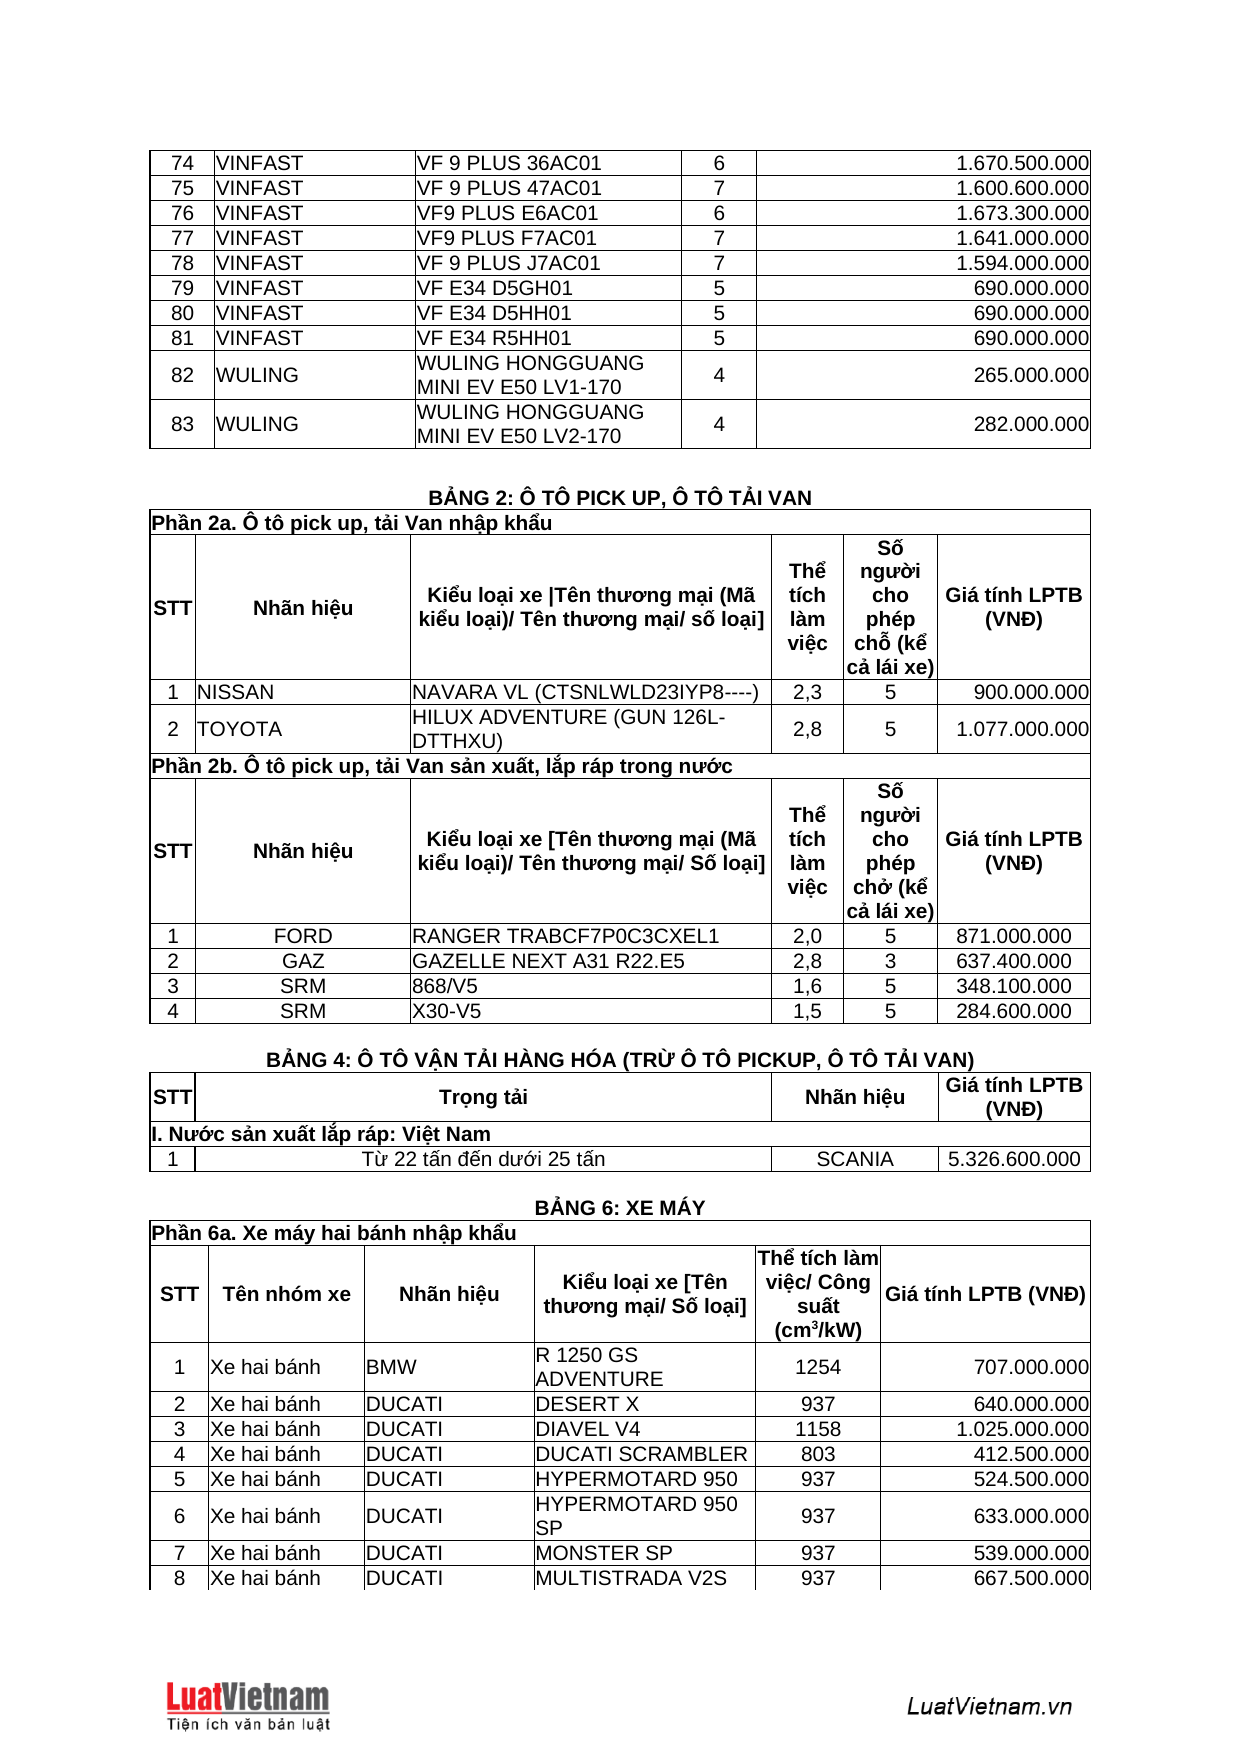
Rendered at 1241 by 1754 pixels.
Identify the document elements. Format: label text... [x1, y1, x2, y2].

table_cell 640.000.000 [881, 1392, 1090, 1416]
table_cell 690.000.000 [757, 326, 1090, 350]
table_cell VF9 PLUS E6AC01 [416, 201, 681, 225]
table_cell 1,5 [772, 999, 843, 1023]
table_cell 4 [151, 999, 195, 1023]
table_cell DUCATI [365, 1566, 534, 1589]
table_cell TOYOTA [196, 705, 410, 753]
table_cell DIAVEL V4 [535, 1417, 755, 1441]
table_cell 937 [756, 1566, 880, 1589]
table_cell DUCATI SCRAMBLER [535, 1442, 755, 1466]
table_header Nhãn hiệu [772, 1073, 938, 1121]
table_cell VF E34 D5HH01 [416, 301, 681, 325]
table_cell 2 [151, 705, 195, 753]
table_cell 75 [151, 176, 214, 200]
table_cell Xe hai bánh [209, 1566, 364, 1589]
table_cell 78 [151, 251, 214, 275]
table_cell 1158 [756, 1417, 880, 1441]
text BẢNG 4: Ô TÔ VẬN TẢI HÀNG HÓA (TRỪ Ô TÔ PICKUP, Ô TÔ TẢI VAN) [150, 1048, 1090, 1072]
text BẢNG 6: XE MÁY [150, 1196, 1090, 1220]
table_cell DESERT X [535, 1392, 755, 1416]
table_cell 4 [151, 1442, 208, 1466]
table_cell 937 [756, 1467, 880, 1491]
table_cell DUCATI [365, 1442, 534, 1466]
table_cell 1.673.300.000 [757, 201, 1090, 225]
table_cell Xe hai bánh [209, 1467, 364, 1491]
table_cell BMW [365, 1343, 534, 1391]
table_cell Xe hai bánh [209, 1343, 364, 1391]
table_cell DUCATI [365, 1541, 534, 1564]
table_cell 1.025.000.000 [881, 1417, 1090, 1441]
table_cell WULING HONGGUANG MINI EV E50 LV2-170 [416, 400, 681, 448]
table_cell X30-V5 [411, 999, 771, 1023]
table_cell 80 [151, 301, 214, 325]
table_cell HYPERMOTARD 950 [535, 1467, 755, 1491]
table_cell Nhãn hiệu [196, 535, 410, 679]
table_cell VF9 PLUS F7AC01 [416, 226, 681, 250]
table_cell 1 [151, 1147, 194, 1171]
table_cell 5 [844, 680, 937, 704]
table_cell STT [151, 535, 195, 679]
table_cell NAVARA VL (CTSNLWLD23IYP8----) [411, 680, 771, 704]
table_cell VINFAST [215, 226, 415, 250]
picture [150, 1659, 1090, 1754]
table_cell 539.000.000 [881, 1541, 1090, 1564]
table_cell 5 [151, 1467, 208, 1491]
table_cell VF E34 D5GH01 [416, 276, 681, 300]
table_header Trọng tải [196, 1073, 771, 1121]
table_cell WULING [215, 351, 415, 399]
table_cell 937 [756, 1492, 880, 1539]
table_cell 348.100.000 [938, 974, 1090, 998]
table_cell 7 [682, 226, 756, 250]
table_cell RANGER TRABCF7P0C3CXEL1 [411, 924, 771, 948]
table_cell SCANIA [772, 1147, 938, 1171]
table_cell Giá tính LPTB (VNĐ) [938, 779, 1090, 923]
table_header Giá tính LPTB (VNĐ) [939, 1073, 1090, 1121]
table_cell GAZ [196, 949, 410, 973]
table_cell DUCATI [365, 1492, 534, 1539]
table_header STT [151, 1073, 194, 1121]
table_cell Phần 2b. Ô tô pick up, tải Van sản xuất, lắp ráp trong nước [151, 754, 1090, 778]
table_cell MONSTER SP [535, 1541, 755, 1564]
table_cell 7 [682, 251, 756, 275]
table_cell 282.000.000 [757, 400, 1090, 448]
table_cell 82 [151, 351, 214, 399]
table_cell 1,6 [772, 974, 843, 998]
table_cell 1.670.500.000 [757, 151, 1090, 175]
table_cell 412.500.000 [881, 1442, 1090, 1466]
table_cell Giá tính LPTB (VNĐ) [881, 1246, 1090, 1342]
table_cell NISSAN [196, 680, 410, 704]
table_cell Từ 22 tấn đến dưới 25 tấn [196, 1147, 771, 1171]
table_cell 7 [682, 176, 756, 200]
table_cell VINFAST [215, 151, 415, 175]
table_cell 900.000.000 [938, 680, 1090, 704]
table_cell Xe hai bánh [209, 1492, 364, 1539]
table_cell 6 [151, 1492, 208, 1539]
table_cell Xe hai bánh [209, 1392, 364, 1416]
table_cell 5 [844, 974, 937, 998]
table_cell 667.500.000 [881, 1566, 1090, 1589]
table_cell SRM [196, 999, 410, 1023]
table_cell GAZELLE NEXT A31 R22.E5 [411, 949, 771, 973]
table_cell 1.600.600.000 [757, 176, 1090, 200]
table_header Phần 6a. Xe máy hai bánh nhập khẩu [151, 1221, 1090, 1245]
table_cell 3 [151, 974, 195, 998]
table_cell 2,8 [772, 949, 843, 973]
table_cell VINFAST [215, 301, 415, 325]
table_cell I. Nước sản xuất lắp ráp: Việt Nam [151, 1122, 1090, 1146]
table_cell 83 [151, 400, 214, 448]
table_cell Kiểu loại xe |Tên thương mại (Mã kiểu loại)/ Tên thương mại/ số loại] [411, 535, 771, 679]
table_cell 1.594.000.000 [757, 251, 1090, 275]
table_cell STT [151, 779, 195, 923]
table_cell Nhãn hiệu [365, 1246, 534, 1342]
table_cell STT [151, 1246, 208, 1342]
table_cell Thể tích làm việc/ Công suất (cm3/kW) [756, 1246, 880, 1342]
table_cell 803 [756, 1442, 880, 1466]
table_cell Giá tính LPTB (VNĐ) [938, 535, 1090, 679]
table_cell 1.641.000.000 [757, 226, 1090, 250]
table_cell 633.000.000 [881, 1492, 1090, 1539]
table_cell 5 [844, 999, 937, 1023]
table_cell Thể tích làm việc [772, 779, 843, 923]
table_cell MULTISTRADA V2S [535, 1566, 755, 1589]
table_cell 79 [151, 276, 214, 300]
table_cell 74 [151, 151, 214, 175]
table_cell 1.077.000.000 [938, 705, 1090, 753]
table_cell 707.000.000 [881, 1343, 1090, 1391]
table_cell WULING HONGGUANG MINI EV E50 LV1-170 [416, 351, 681, 399]
table_cell 76 [151, 201, 214, 225]
table_cell FORD [196, 924, 410, 948]
table_cell Xe hai bánh [209, 1442, 364, 1466]
table_cell VF E34 R5HH01 [416, 326, 681, 350]
table_cell DUCATI [365, 1467, 534, 1491]
table_cell Kiểu loại xe [Tên thương mại (Mã kiểu loại)/ Tên thương mại/ Số loại] [411, 779, 771, 923]
table_cell 637.400.000 [938, 949, 1090, 973]
table_cell 81 [151, 326, 214, 350]
table_cell VINFAST [215, 176, 415, 200]
table_cell 4 [682, 400, 756, 448]
table_cell 2 [151, 1392, 208, 1416]
table_cell Nhãn hiệu [196, 779, 410, 923]
table_cell 2,0 [772, 924, 843, 948]
table_cell 77 [151, 226, 214, 250]
table_cell VF 9 PLUS 36AC01 [416, 151, 681, 175]
table_cell 871.000.000 [938, 924, 1090, 948]
table_cell 265.000.000 [757, 351, 1090, 399]
table_cell VINFAST [215, 251, 415, 275]
table_cell 7 [151, 1541, 208, 1564]
table_cell 6 [682, 151, 756, 175]
table_cell Thể tích làm việc [772, 535, 843, 679]
table_cell 5 [682, 326, 756, 350]
table_cell DUCATI [365, 1392, 534, 1416]
table_cell SRM [196, 974, 410, 998]
table_cell R 1250 GS ADVENTURE [535, 1343, 755, 1391]
table_cell VF 9 PLUS 47AC01 [416, 176, 681, 200]
table_cell 1 [151, 1343, 208, 1391]
table_cell Xe hai bánh [209, 1417, 364, 1441]
table_cell 524.500.000 [881, 1467, 1090, 1491]
table_cell 2,8 [772, 705, 843, 753]
table_cell 4 [682, 351, 756, 399]
table_cell Xe hai bánh [209, 1541, 364, 1564]
table_cell 2 [151, 949, 195, 973]
table_cell VINFAST [215, 201, 415, 225]
table_cell HYPERMOTARD 950 SP [535, 1492, 755, 1539]
table_cell 2,3 [772, 680, 843, 704]
table_cell 690.000.000 [757, 276, 1090, 300]
table_cell 868/V5 [411, 974, 771, 998]
table_cell 5 [844, 705, 937, 753]
table_cell 284.600.000 [938, 999, 1090, 1023]
table_cell 5 [682, 276, 756, 300]
table_cell VF 9 PLUS J7AC01 [416, 251, 681, 275]
table_cell 1 [151, 680, 195, 704]
table_cell 937 [756, 1392, 880, 1416]
table_cell WULING [215, 400, 415, 448]
table_cell 937 [756, 1541, 880, 1564]
table_cell VINFAST [215, 326, 415, 350]
table_cell 1254 [756, 1343, 880, 1391]
table_cell 690.000.000 [757, 301, 1090, 325]
table_cell Số người cho phép chỗ (kể cả lái xe) [844, 535, 937, 679]
table_cell DUCATI [365, 1417, 534, 1441]
table_cell 5 [844, 924, 937, 948]
table_cell HILUX ADVENTURE (GUN 126L-DTTHXU) [411, 705, 771, 753]
text BẢNG 2: Ô TÔ PICK UP, Ô TÔ TẢI VAN [150, 485, 1090, 509]
table_cell Tên nhóm xe [209, 1246, 364, 1342]
table_cell 5 [682, 301, 756, 325]
table_cell VINFAST [215, 276, 415, 300]
table_cell Số người cho phép chở (kể cả lái xe) [844, 779, 937, 923]
table_cell 8 [151, 1566, 208, 1589]
table_cell Kiểu loại xe [Tên thương mại/ Số loại] [535, 1246, 755, 1342]
table_cell 1 [151, 924, 195, 948]
table_cell 5.326.600.000 [939, 1147, 1090, 1171]
table_header Phần 2a. Ô tô pick up, tải Van nhập khẩu [151, 510, 1090, 534]
table_cell 3 [151, 1417, 208, 1441]
table_cell 3 [844, 949, 937, 973]
table_cell 6 [682, 201, 756, 225]
